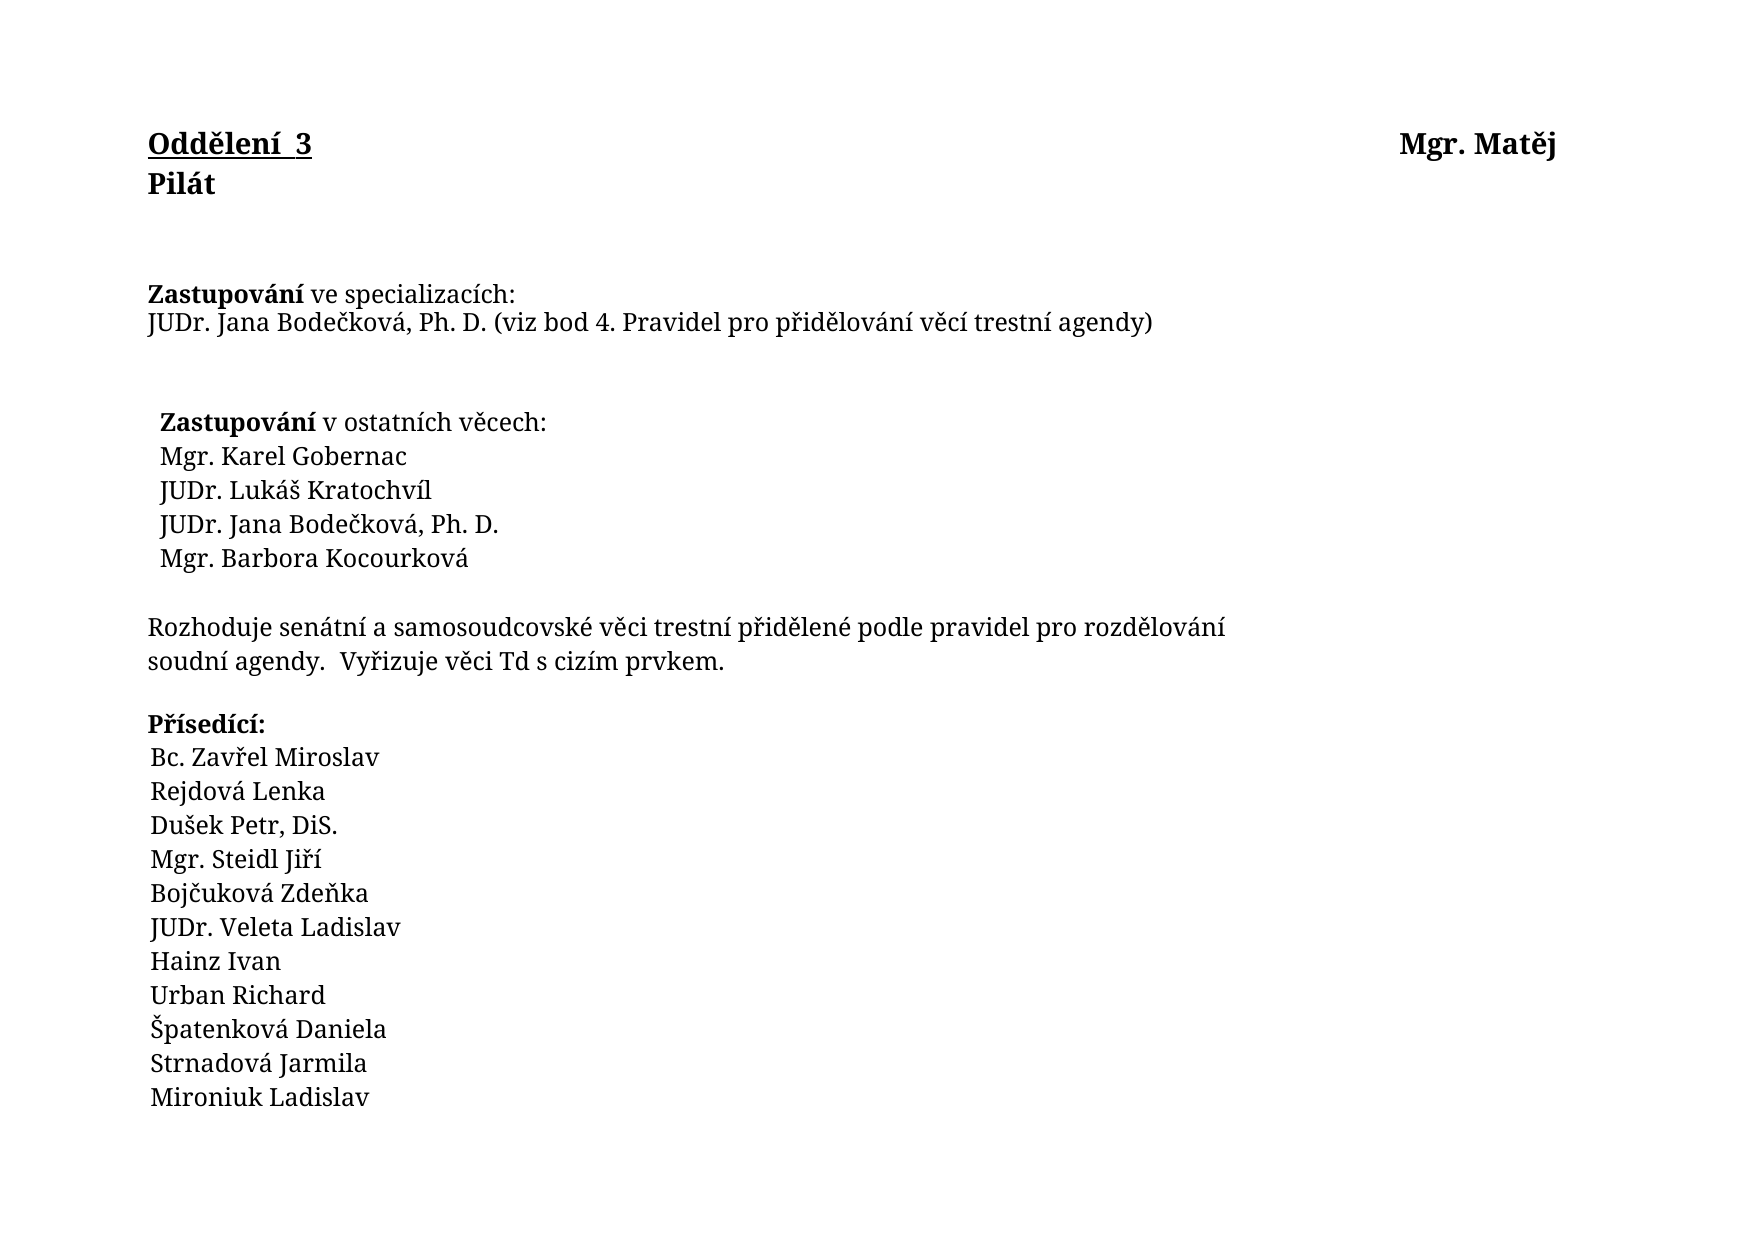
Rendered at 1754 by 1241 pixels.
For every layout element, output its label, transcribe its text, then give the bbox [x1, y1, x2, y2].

text Mironiuk Ladislav [150, 1080, 1612, 1114]
text Mgr. Karel Gobernac [147, 439, 1612, 473]
text Hainz Ivan [150, 944, 1612, 978]
text Zastupování v ostatních věcech: [147, 405, 1612, 439]
text Zastupování ve specializacích: [147, 281, 1612, 309]
text JUDr. Veleta Ladislav [150, 910, 1612, 944]
text JUDr. Jana Bodečková, Ph. D. (viz bod 4. Pravidel pro přidělování věcí trestní agendy) [147, 309, 1612, 337]
text Rozhoduje senátní a samosoudcovské věci trestní přidělené podle pravidel pro rozdělování soudní agendy. Vyřizuje věci Td s cizím prvkem. [147, 609, 1242, 677]
text Bc. Zavřel Miroslav [150, 739, 1612, 773]
text Urban Richard [150, 978, 1612, 1012]
text JUDr. Jana Bodečková, Ph. D. [147, 507, 1612, 541]
text Mgr. Steidl Jiří [150, 842, 1612, 876]
subtitle Oddělení 3 Mgr. Matěj Pilát [147, 123, 1612, 203]
text Bojčuková Zdeňka [150, 876, 1612, 910]
subtitle Přísedící: [147, 711, 1612, 739]
text Mgr. Barbora Kocourková [147, 541, 1612, 575]
text Strnadová Jarmila [150, 1046, 1612, 1080]
text Rejdová Lenka [150, 773, 1612, 808]
text JUDr. Lukáš Kratochvíl [147, 473, 1612, 507]
text Špatenková Daniela [150, 1012, 1612, 1046]
text Dušek Petr, DiS. [150, 808, 1612, 842]
